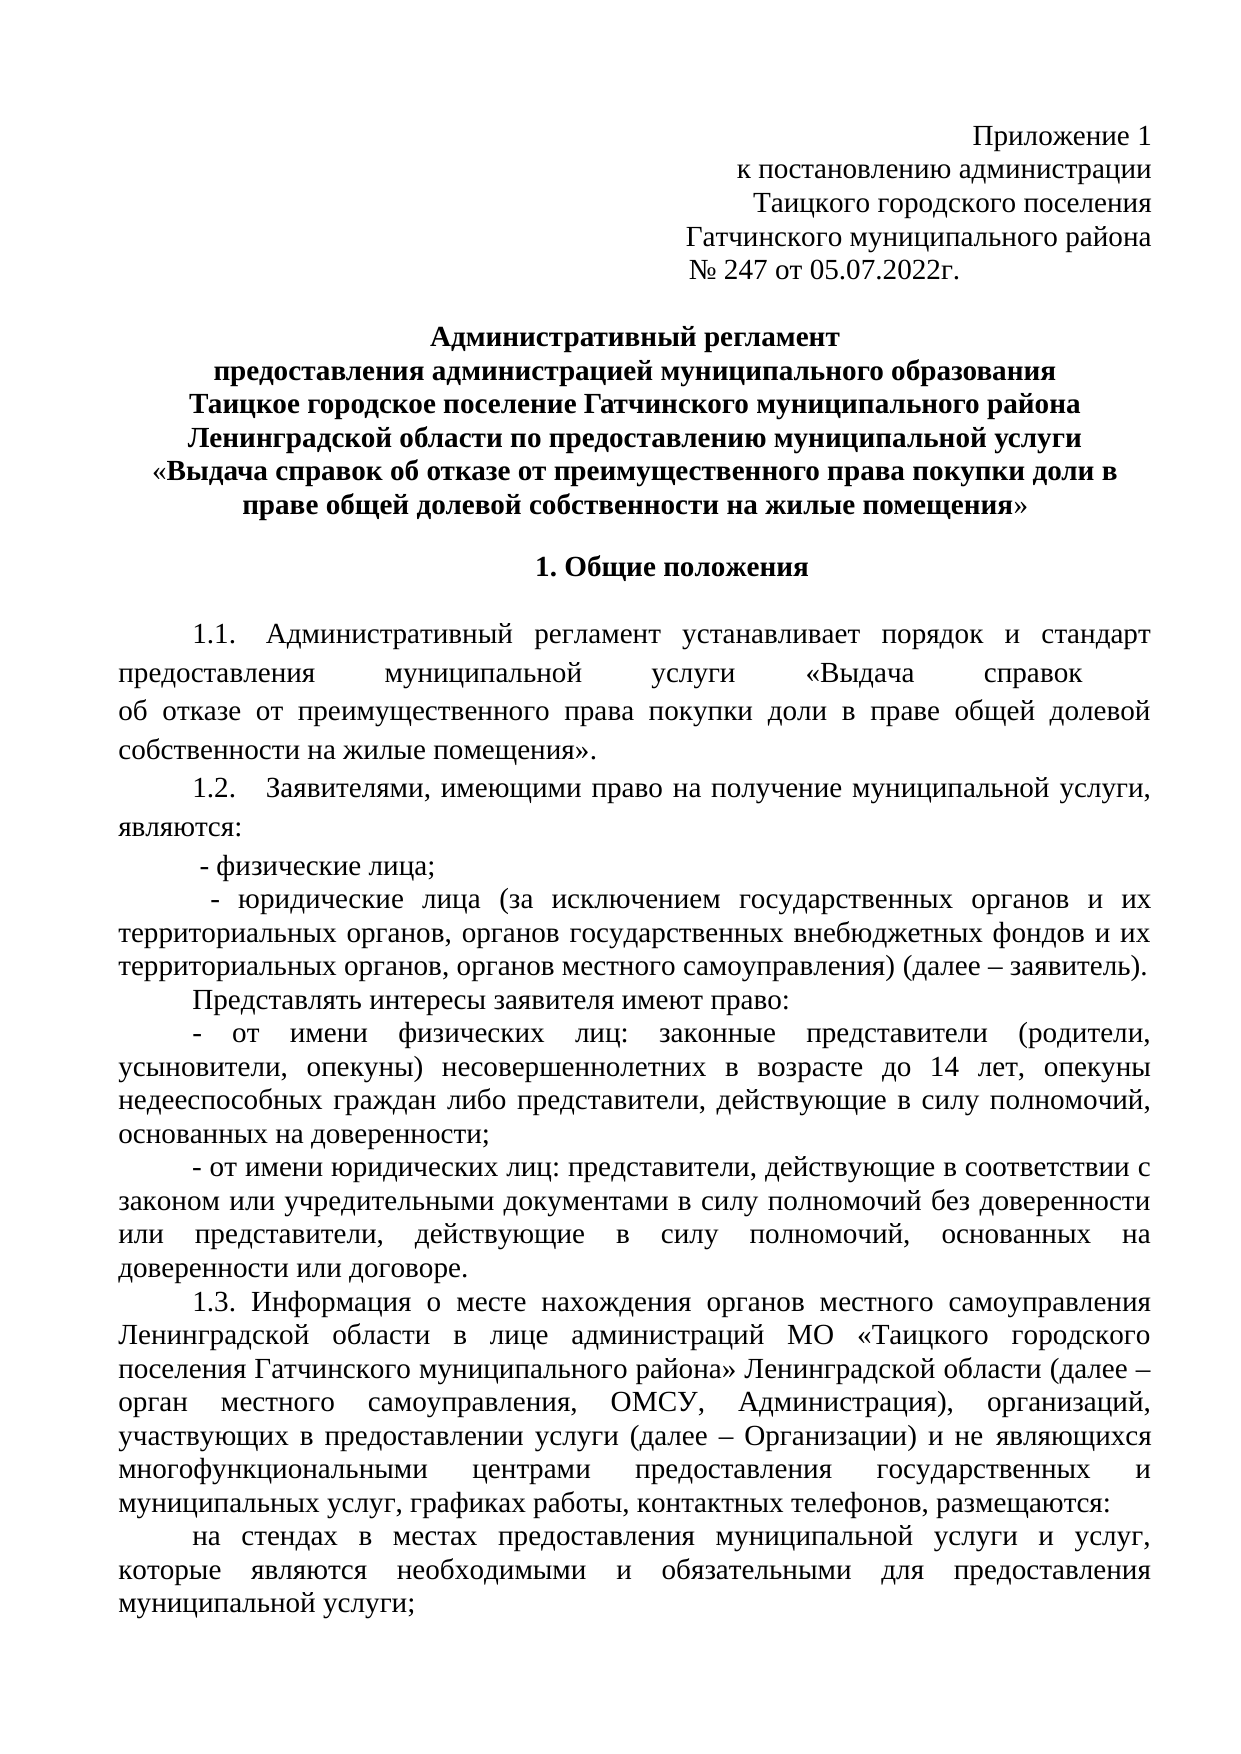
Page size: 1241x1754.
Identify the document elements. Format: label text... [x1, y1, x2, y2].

text к постановлению администрации [118, 152, 1152, 185]
text - от имени юридических лиц: представители, действующие в соответствии с законом или учредительными документами в силу полномочий без доверенности или представители, действующие в силу полномочий, основанных на доверенности или договоре. [118, 1149, 1152, 1284]
text - физические лица; [118, 848, 1152, 881]
list Административный регламент устанавливает порядок и стандарт предоставления муниципальной услуги «Выдача справок об отказе от преимущественного права покупки доли в праве общей долевой собственности на жилые помещения». [118, 616, 1152, 766]
text на стендах в местах предоставления муниципальной услуги и услуг, которые являются необходимыми и обязательными для предоставления муниципальной услуги; [118, 1518, 1152, 1619]
subtitle Административный регламент [118, 319, 1152, 353]
subtitle «Выдача справок об отказе от преимущественного права покупки доли в праве общей долевой собственности на жилые помещения» [118, 453, 1152, 521]
list Заявителями, имеющими право на получение муниципальной услуги, являются: [118, 771, 1152, 843]
text 1. Общие положения [118, 549, 1152, 583]
text Гатчинского муниципального района [118, 219, 1152, 252]
text Представлять интересы заявителя имеют право: [118, 982, 1152, 1015]
text Таицкого городского поселения И.В. ЛьвовичПриложение 1 [118, 118, 1152, 152]
text № 247 от 05.07.2022г. [118, 252, 960, 286]
text - юридические лица (за исключением государственных органов и их территориальных органов, органов государственных внебюджетных фондов и их территориальных органов, органов местного самоуправления) (далее – заявитель). [118, 881, 1152, 982]
text - от имени физических лиц: законные представители (родители, усыновители, опекуны) несовершеннолетних в возрасте до 14 лет, опекуны недееспособных граждан либо представители, действующие в силу полномочий, основанных на доверенности; [118, 1015, 1152, 1149]
text Таицкого городского поселения [118, 185, 1152, 219]
text 1.3. Информация о месте нахождения органов местного самоуправления Ленинградской области в лице администраций МО «Таицкого городского поселения Гатчинского муниципального района» Ленинградской области (далее – орган местного самоуправления, ОМСУ, Администрация), организаций, участвующих в предоставлении услуги (далее – Организации) и не являющихся многофункциональными центрами предоставления государственных и муниципальных услуг, графиках работы, контактных телефонов, размещаются: [118, 1284, 1152, 1518]
subtitle Ленинградской области по предоставлению муниципальной услуги [118, 420, 1152, 453]
subtitle предоставления администрацией муниципального образования [118, 353, 1152, 386]
subtitle Таицкое городское поселение Гатчинского муниципального района [118, 386, 1152, 420]
